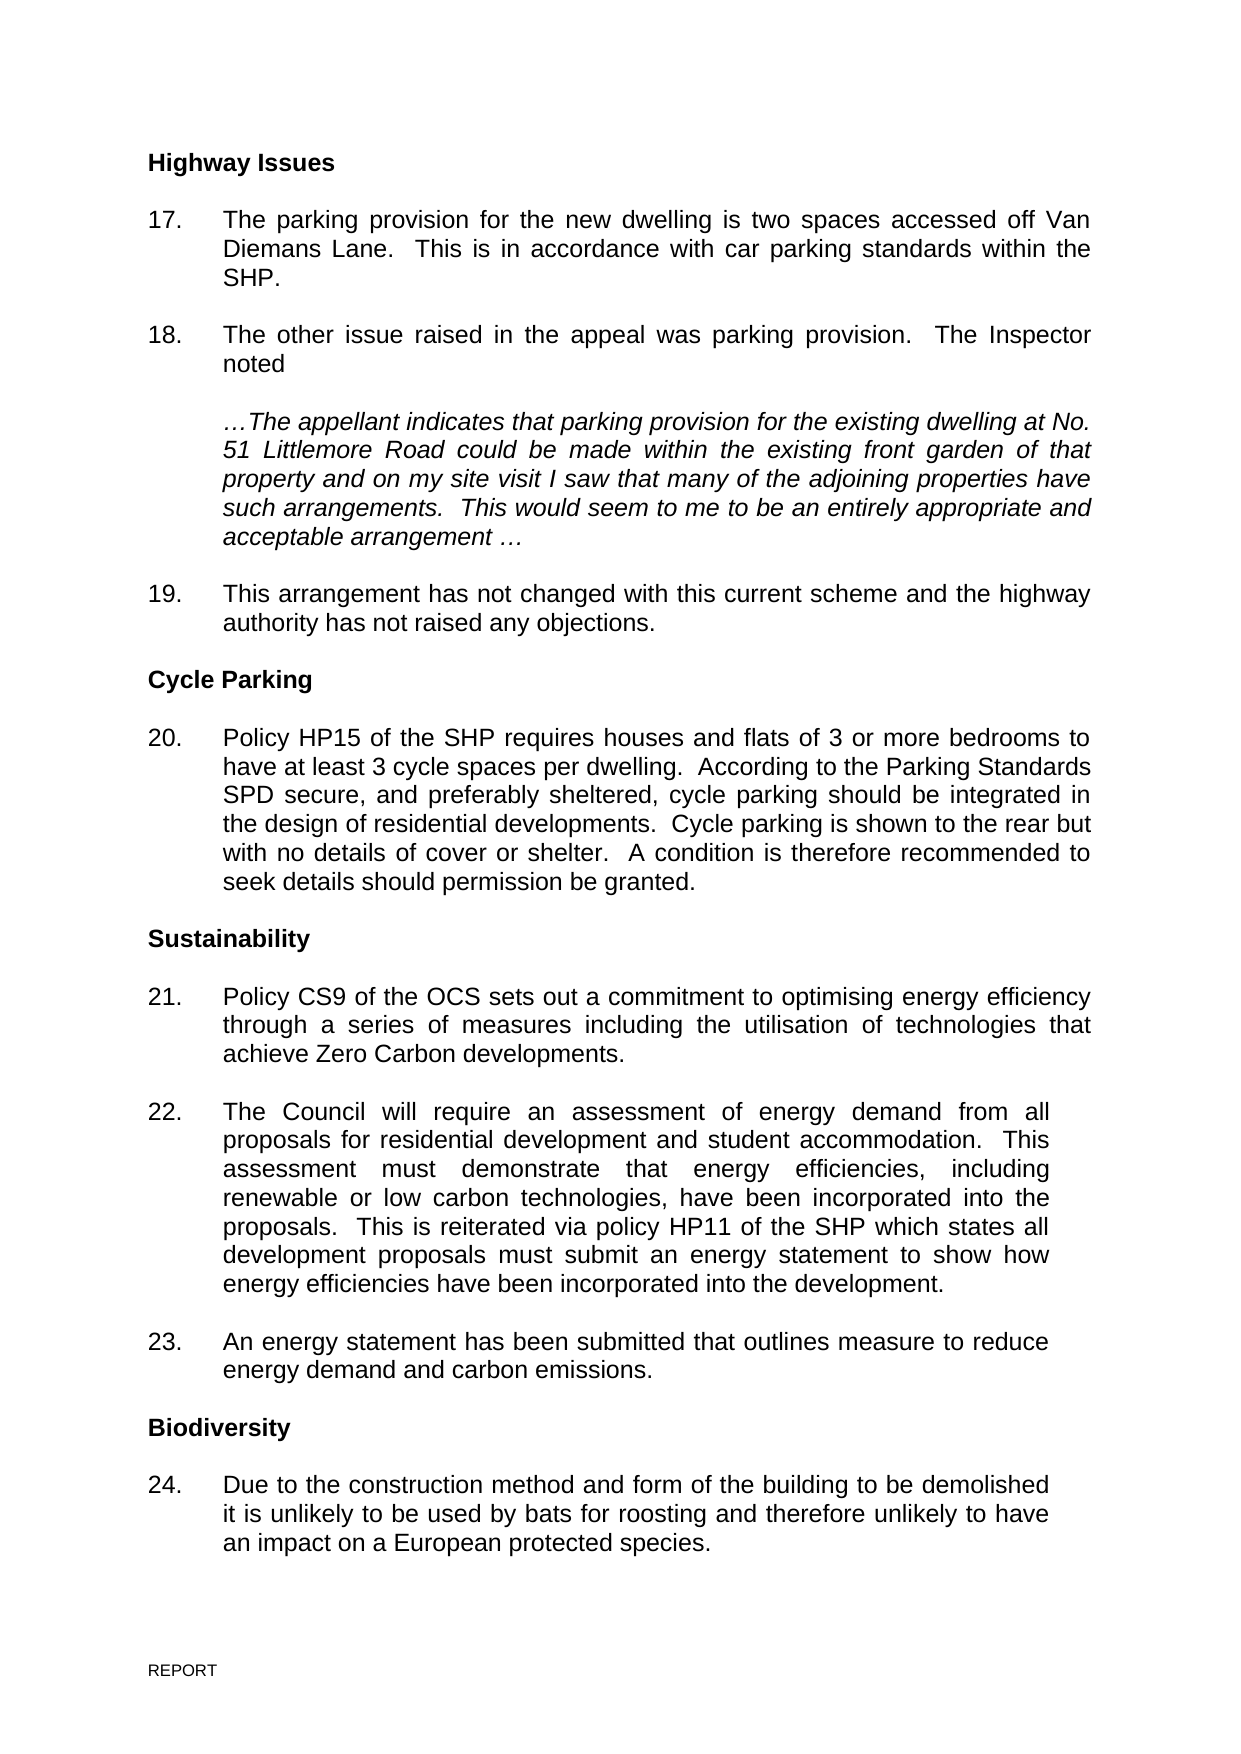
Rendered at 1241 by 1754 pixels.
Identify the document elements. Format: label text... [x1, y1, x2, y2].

text …The appellant indicates that parking provision for the existing dwelling at No. 51 Littlemore Road could be made within the existing front garden of that property and on my site visit I saw that many of the adjoining properties have such arrangements. This would seem to me to be an entirely appropriate and acceptable arrangement … [223, 406, 1092, 550]
text 20. Policy HP15 of the SHP requires houses and flats of 3 or more bedrooms to have at least 3 cycle spaces per dwelling. According to the Parking Standards SPD secure, and preferably sheltered, cycle parking should be integrated in the design of residential developments. Cycle parking is shown to the rear but with no details of cover or shelter. A condition is therefore recommended to seek details should permission be granted. [148, 723, 1092, 895]
text Sustainability [148, 924, 1092, 953]
text Biodiversity [148, 1413, 1092, 1441]
text 18. The other issue raised in the appeal was parking provision. The Inspector noted [148, 320, 1092, 378]
text 17. The parking provision for the new dwelling is two spaces accessed off Van Diemans Lane. This is in accordance with car parking standards within the SHP. [148, 205, 1092, 291]
text 23. An energy statement has been submitted that outlines measure to reduce energy demand and carbon emissions. [148, 1326, 1051, 1384]
text 21. Policy CS9 of the OCS sets out a commitment to optimising energy efficiency through a series of measures including the utilisation of technologies that achieve Zero Carbon developments. [148, 981, 1092, 1068]
text Cycle Parking [148, 665, 1092, 694]
text 22. The Council will require an assessment of energy demand from all proposals for residential development and student accommodation. This assessment must demonstrate that energy efficiencies, including renewable or low carbon technologies, have been incorporated into the proposals. This is reiterated via policy HP11 of the SHP which states all development proposals must submit an energy statement to show how energy efficiencies have been incorporated into the development. [148, 1096, 1051, 1298]
text 24. Due to the construction method and form of the building to be demolished it is unlikely to be used by bats for roosting and therefore unlikely to have an impact on a European protected species. [148, 1470, 1051, 1556]
text Highway Issues [148, 148, 1092, 176]
text 19. This arrangement has not changed with this current scheme and the highway authority has not raised any objections. [148, 579, 1092, 636]
